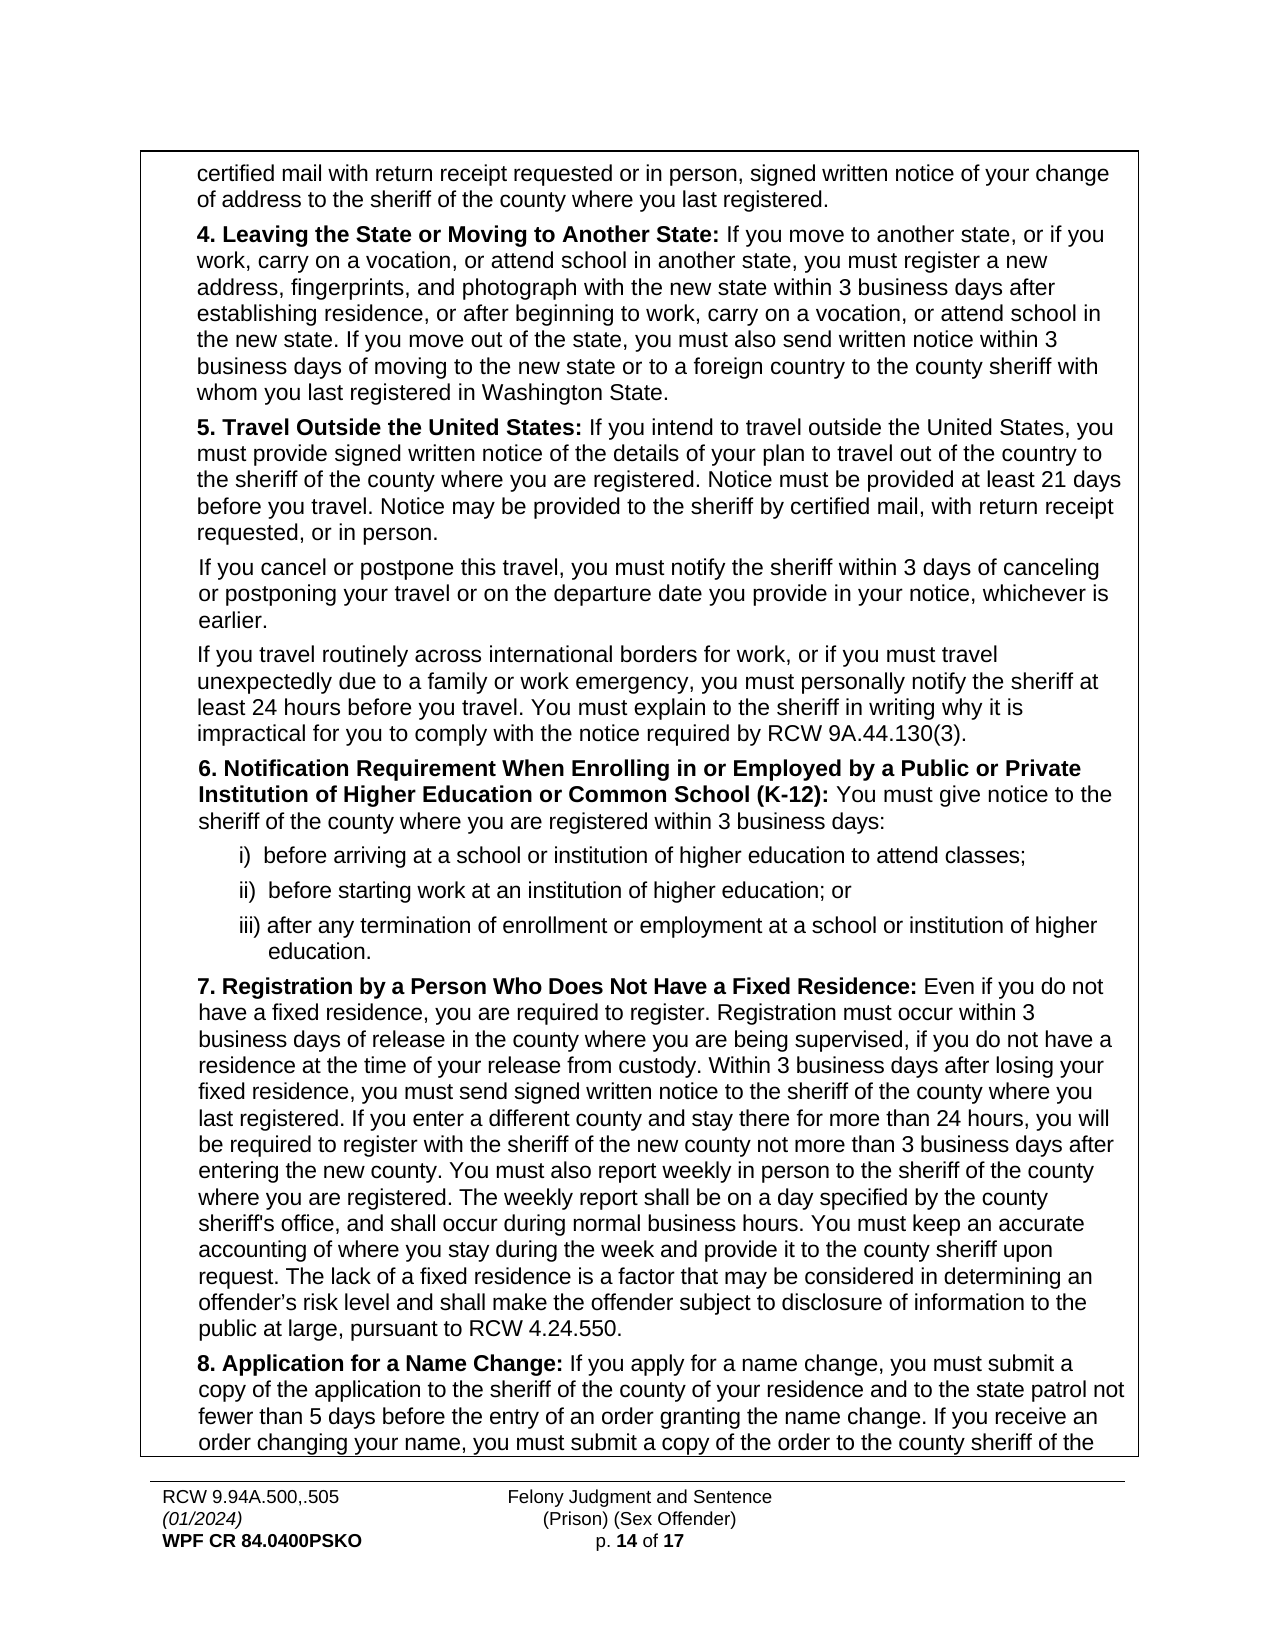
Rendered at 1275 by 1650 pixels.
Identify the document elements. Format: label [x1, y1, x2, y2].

table_header [141, 152, 1138, 1456]
